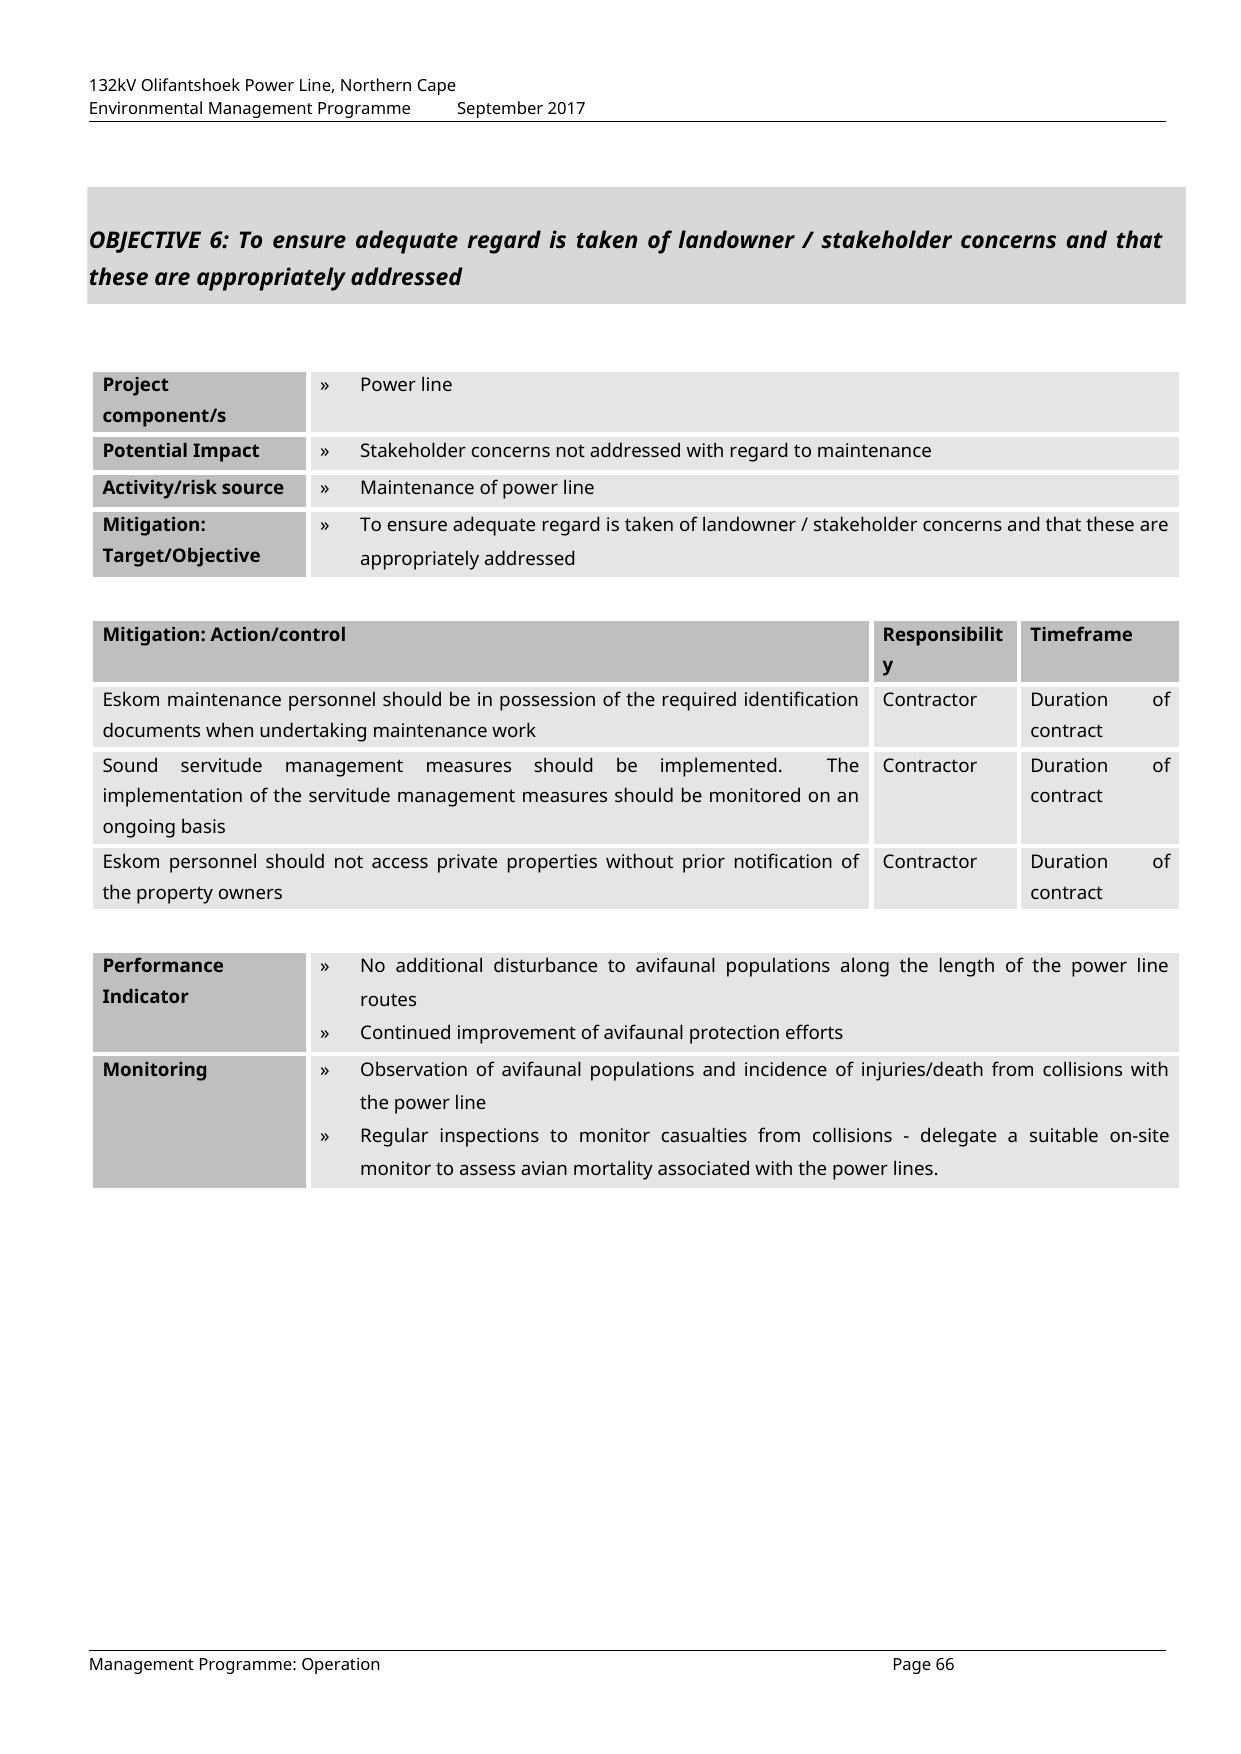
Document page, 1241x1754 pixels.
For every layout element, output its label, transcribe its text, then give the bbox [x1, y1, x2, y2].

table_cell Eskom maintenance personnel should be in possession of the required identification documents when undertaking maintenance work [93, 687, 869, 747]
table_cell Duration of contract [1021, 752, 1179, 844]
table_header Mitigation: Action/control [93, 621, 869, 682]
table_header Performance Indicator [93, 953, 306, 1052]
table_cell Stakeholder concerns not addressed with regard to maintenance [311, 437, 1179, 470]
table_header Timeframe [1021, 621, 1179, 682]
table_header No additional disturbance to avifaunal populations along the length of the power line routes Continued improvement of avifaunal protection efforts [311, 953, 1179, 1052]
table_cell Potential Impact [93, 437, 306, 470]
table_cell Duration of contract [1021, 687, 1179, 747]
table_cell To ensure adequate regard is taken of landowner / stakeholder concerns and that these are appropriately addressed [311, 512, 1179, 577]
table_cell Maintenance of power line [311, 475, 1179, 507]
table_cell Eskom personnel should not access private properties without prior notification of the property owners [93, 848, 869, 909]
table_cell Contractor [874, 848, 1017, 909]
table_cell Contractor [874, 752, 1017, 844]
table_cell Mitigation: Target/Objective [93, 512, 306, 577]
table_cell Monitoring [93, 1056, 306, 1188]
table_header Power line [311, 372, 1179, 432]
table_cell Sound servitude management measures should be implemented. The implementation of the servitude management measures should be monitored on an ongoing basis [93, 752, 869, 844]
table_cell Observation of avifaunal populations and incidence of injuries/death from collisions with the power line Regular inspections to monitor casualties from collisions - delegate a suitable on-site monitor to assess avian mortality associated with the power lines. [311, 1056, 1179, 1188]
table_header Responsibility [874, 621, 1017, 682]
table_cell Duration of contract [1021, 848, 1179, 909]
table_header Project component/s [93, 372, 306, 432]
table_cell Activity/risk source [93, 475, 306, 507]
subtitle OBJECTIVE 6: To ensure adequate regard is taken of landowner / stakeholder concerns and that these are appropriately addressed [89, 224, 1166, 292]
table_cell Contractor [874, 687, 1017, 747]
